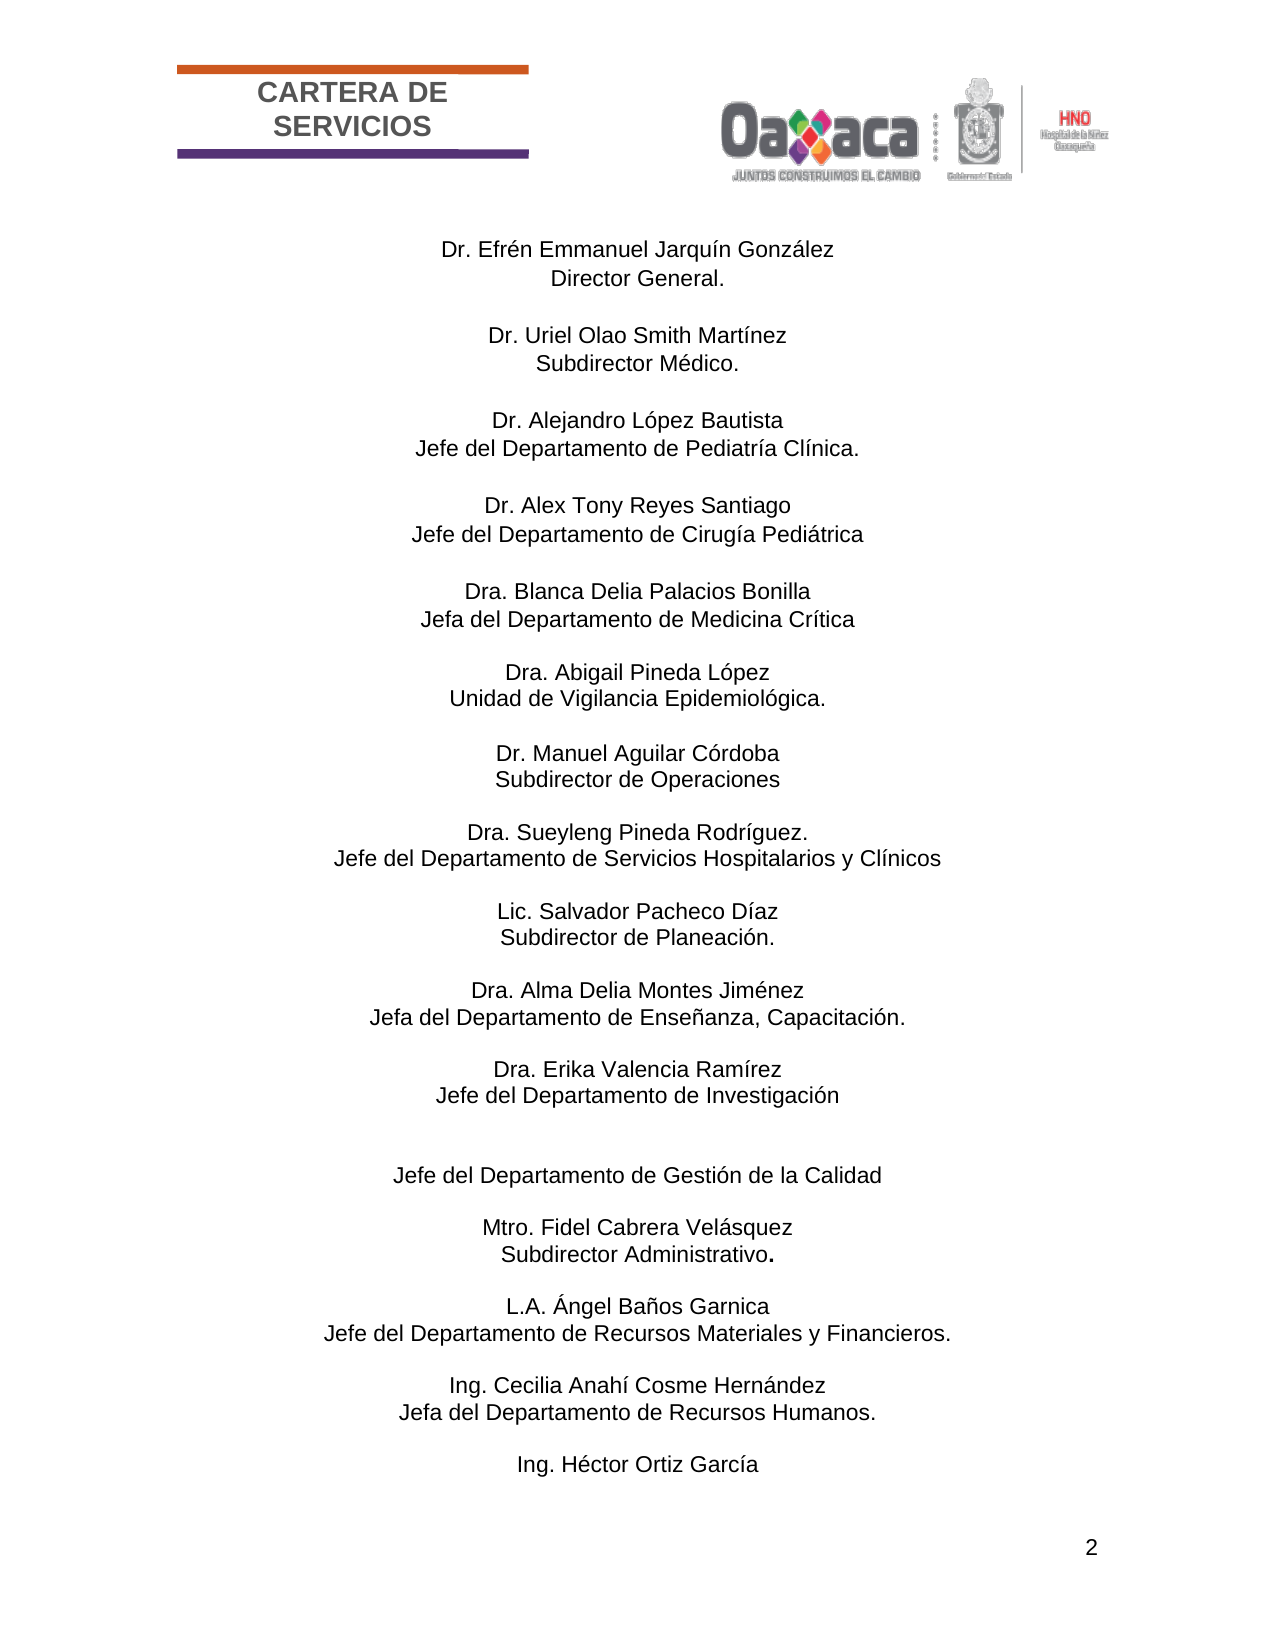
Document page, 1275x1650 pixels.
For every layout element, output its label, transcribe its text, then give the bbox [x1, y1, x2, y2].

text Subdirector Médico. [177, 350, 1098, 376]
text Ing. Cecilia Anahí Cosme Hernández [177, 1372, 1098, 1399]
text Jefe del Departamento de Investigación [177, 1082, 1098, 1109]
text Ing. Héctor Ortiz García [177, 1451, 1098, 1478]
text Lic. Salvador Pacheco Díaz [177, 898, 1098, 924]
text Dra. Erika Valencia Ramírez [177, 1056, 1098, 1082]
text Jefe del Departamento de Gestión de la Calidad [177, 1162, 1098, 1188]
text Dra. Blanca Delia Palacios Bonilla [177, 578, 1098, 604]
text Subdirector de Operaciones [177, 766, 1098, 793]
picture [721, 78, 1109, 182]
text L.A. Ángel Baños Garnica [177, 1293, 1098, 1320]
text Dra. Alma Delia Montes Jiménez [177, 977, 1098, 1003]
text Subdirector Administrativo. [177, 1241, 1098, 1267]
text Jefa del Departamento de Recursos Humanos. [177, 1399, 1098, 1425]
text Jefa del Departamento de Enseñanza, Capacitación. [177, 1003, 1098, 1030]
text Dr. Efrén Emmanuel Jarquín González [177, 236, 1098, 263]
text Director General. [177, 265, 1098, 291]
text Dra. Abigail Pineda López [177, 659, 1098, 685]
text Jefa del Departamento de Medicina Crítica [177, 606, 1098, 632]
text Jefe del Departamento de Cirugía Pediátrica [177, 521, 1098, 547]
text Dr. Alejandro López Bautista [177, 407, 1098, 433]
text Jefe del Departamento de Servicios Hospitalarios y Clínicos [177, 845, 1098, 872]
text Mtro. Fidel Cabrera Velásquez [177, 1214, 1098, 1241]
text Dr. Uriel Olao Smith Martínez [177, 322, 1098, 348]
text Unidad de Vigilancia Epidemiológica. [177, 685, 1098, 711]
text Dra. Sueyleng Pineda Rodríguez. [177, 819, 1098, 845]
text Jefe del Departamento de Recursos Materiales y Financieros. [177, 1320, 1098, 1346]
text Dr. Alex Tony Reyes Santiago [177, 492, 1098, 519]
text Subdirector de Planeación. [177, 924, 1098, 951]
text Jefe del Departamento de Pediatría Clínica. [177, 435, 1098, 462]
text Dr. Manuel Aguilar Córdoba [177, 740, 1098, 766]
